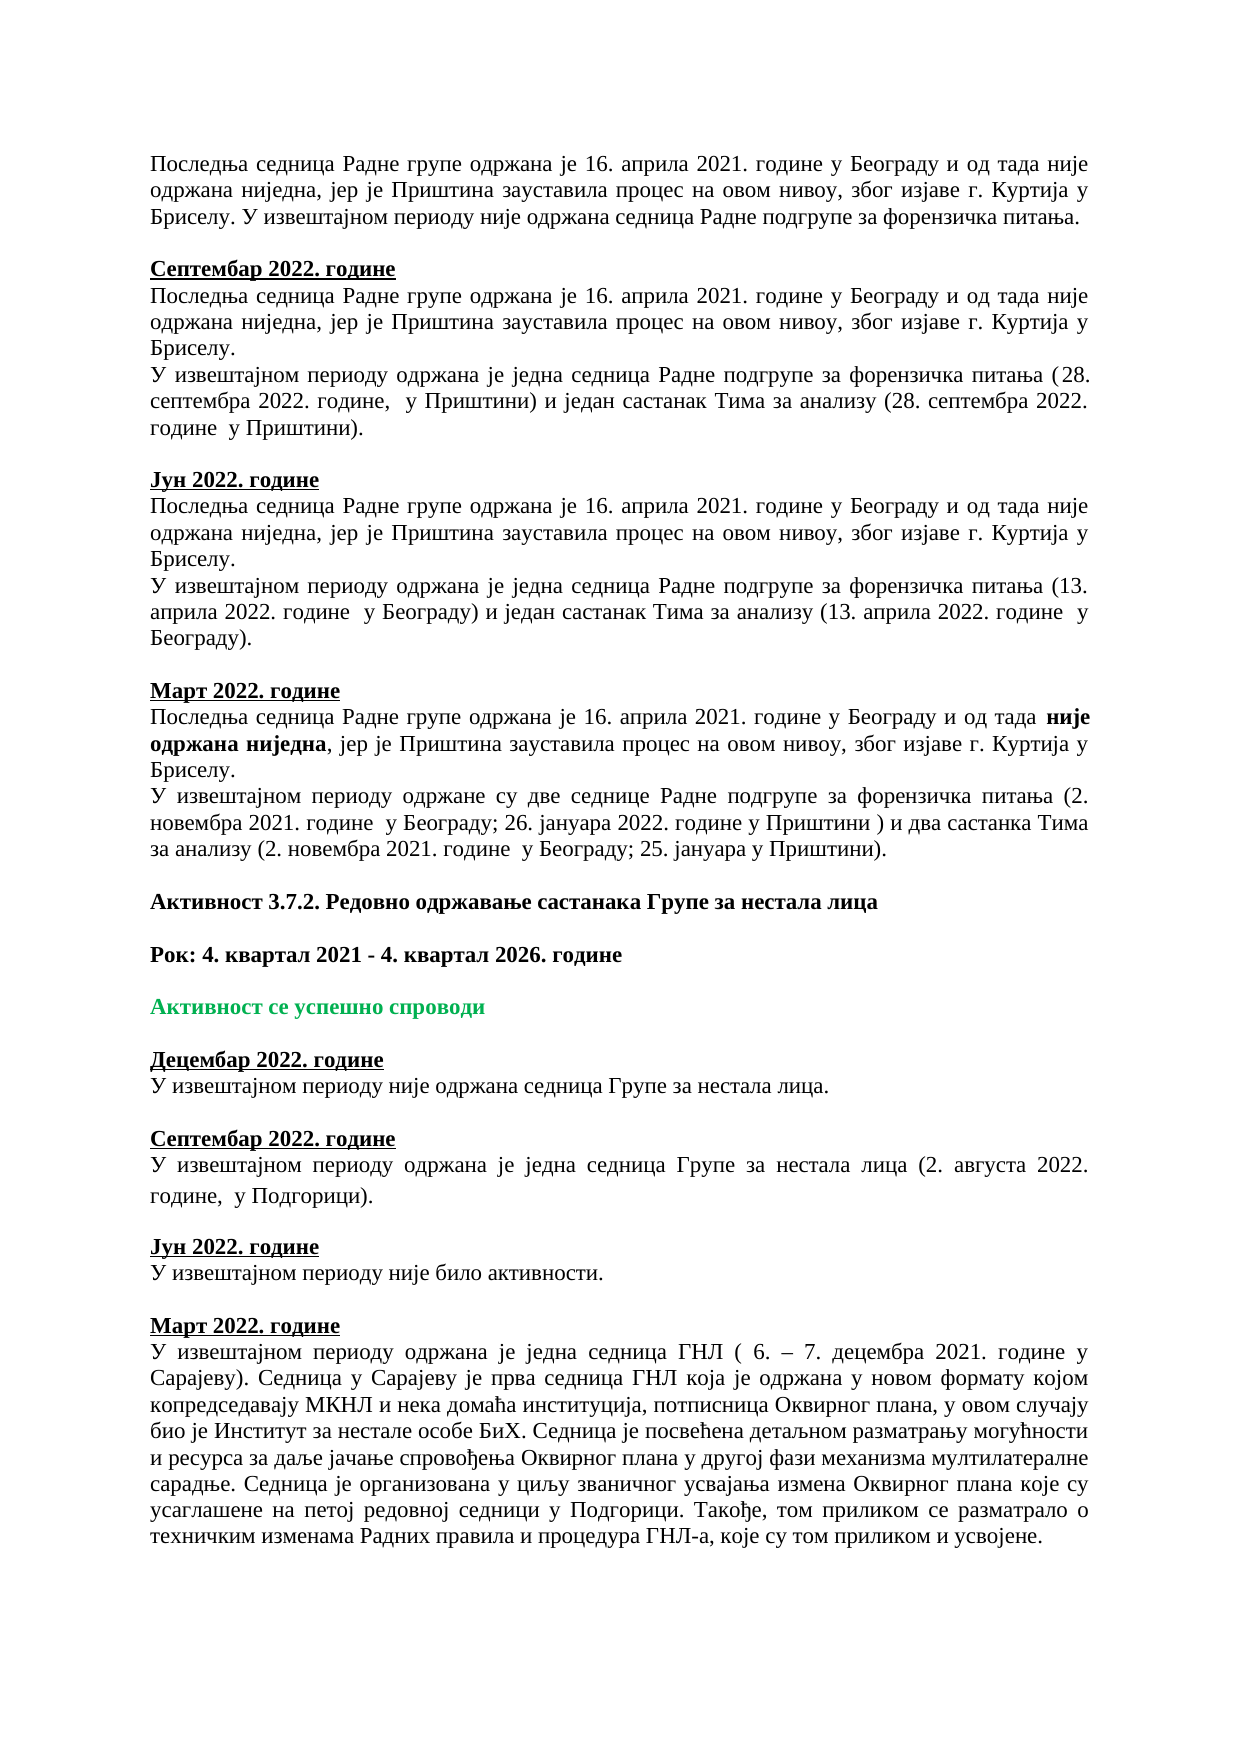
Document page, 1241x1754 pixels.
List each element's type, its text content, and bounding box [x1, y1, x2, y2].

text Март 2022. године [150, 1312, 1090, 1338]
text У извештајном периоду одржане су две седнице Радне подгрупе за форензичка питања (2. новембра 2021. године у Београду; 26. јануара 2022. године у Приштини ) и два састанка Тима за анализу (2. новембра 2021. године у Београду; 25. јануара у Приштини). [150, 782, 1090, 862]
text Последња седница Радне групе одржана је 16. априла 2021. године у Београду и од тада није одржана ниједна, јер је Приштина зауставила процес на овом нивоу, због изјаве г. Куртија у Бриселу. [150, 703, 1090, 782]
list Септембар 2022. године [150, 255, 1090, 282]
text У извештајном периоду одржана је једна седница Групе за нестала лица (2. августа 2022. године, у Подгорици). [150, 1151, 1090, 1208]
text Март 2022. године [150, 677, 1090, 703]
text Јун 2022. године [150, 466, 1090, 493]
text Децембар 2022. године [150, 1046, 1090, 1072]
text Последња седница Радне групе одржана је 16. априла 2021. године у Београду и од тада није одржана ниједна, јер је Приштина зауставила процес на овом нивоу, због изјаве г. Куртија у Бриселу. [150, 282, 1090, 361]
text Септембар 2022. године [150, 1125, 1090, 1151]
text У извештајном периоду одржана је једна седница Радне подгрупе за форензичка питања (13. априла 2022. године у Београду) и један састанак Тима за анализу (13. априла 2022. године у Београду). [150, 572, 1090, 651]
text Активност се успешно спроводи [150, 993, 1090, 1020]
text Последња седница Радне групе одржана је 16. априла 2021. године у Београду и од тада није одржана ниједна, јер је Приштина зауставила процес на овом нивоу, због изјаве г. Куртија у Бриселу. [150, 493, 1090, 572]
text У извештајном периоду одржана је једна седница ГНЛ ( 6. – 7. децембра 2021. године у Сарајеву). Седница у Сарајеву је прва седница ГНЛ која је одржана у новом формату којом копредседавају МКНЛ и нека домаћа институција, потписница Оквирног плана, у овом случају био је Институт за нестале особе БиХ. Седница је посвећена детаљном разматрању могућности и ресурса за даље јачање спровођења Оквирног плана у другој фази механизма мултилатералне сарадње. Седница је организована у циљу званичног усвајања измена Оквирног плана које су усаглашене на петој редовној седници у Подгорици. Такође, том приликом се разматрало о техничким изменама Радних правила и процедура ГНЛ-а, које су том приликом и усвојене. [150, 1338, 1090, 1549]
list Последња седница Радне групе одржана је 16. априла 2021. године у Београду и од тада није одржана ниједна, јер је Приштина зауставила процес на овом нивоу, због изјаве г. Куртија у Бриселу. У извештајном периоду није одржана седница Радне подгрупе за форензичка питања. [150, 150, 1090, 229]
text У извештајном периоду није било активности. [150, 1259, 1090, 1285]
text Јун 2022. године [150, 1233, 1090, 1259]
text У извештајном периоду није одржана седница Групе за нестала лица. [150, 1072, 1090, 1099]
subtitle Активност 3.7.2. Редовно одржавање састанака Групе за нестала лица [150, 888, 1090, 914]
text Рок: 4. квартал 2021 - 4. квартал 2026. године [150, 941, 1090, 967]
text У извештајном периоду одржана је једна седница Радне подгрупе за форензичка питања (28. септембра 2022. године, у Приштини) и један састанак Тима за анализу (28. септембра 2022. године у Приштини). [150, 361, 1090, 440]
